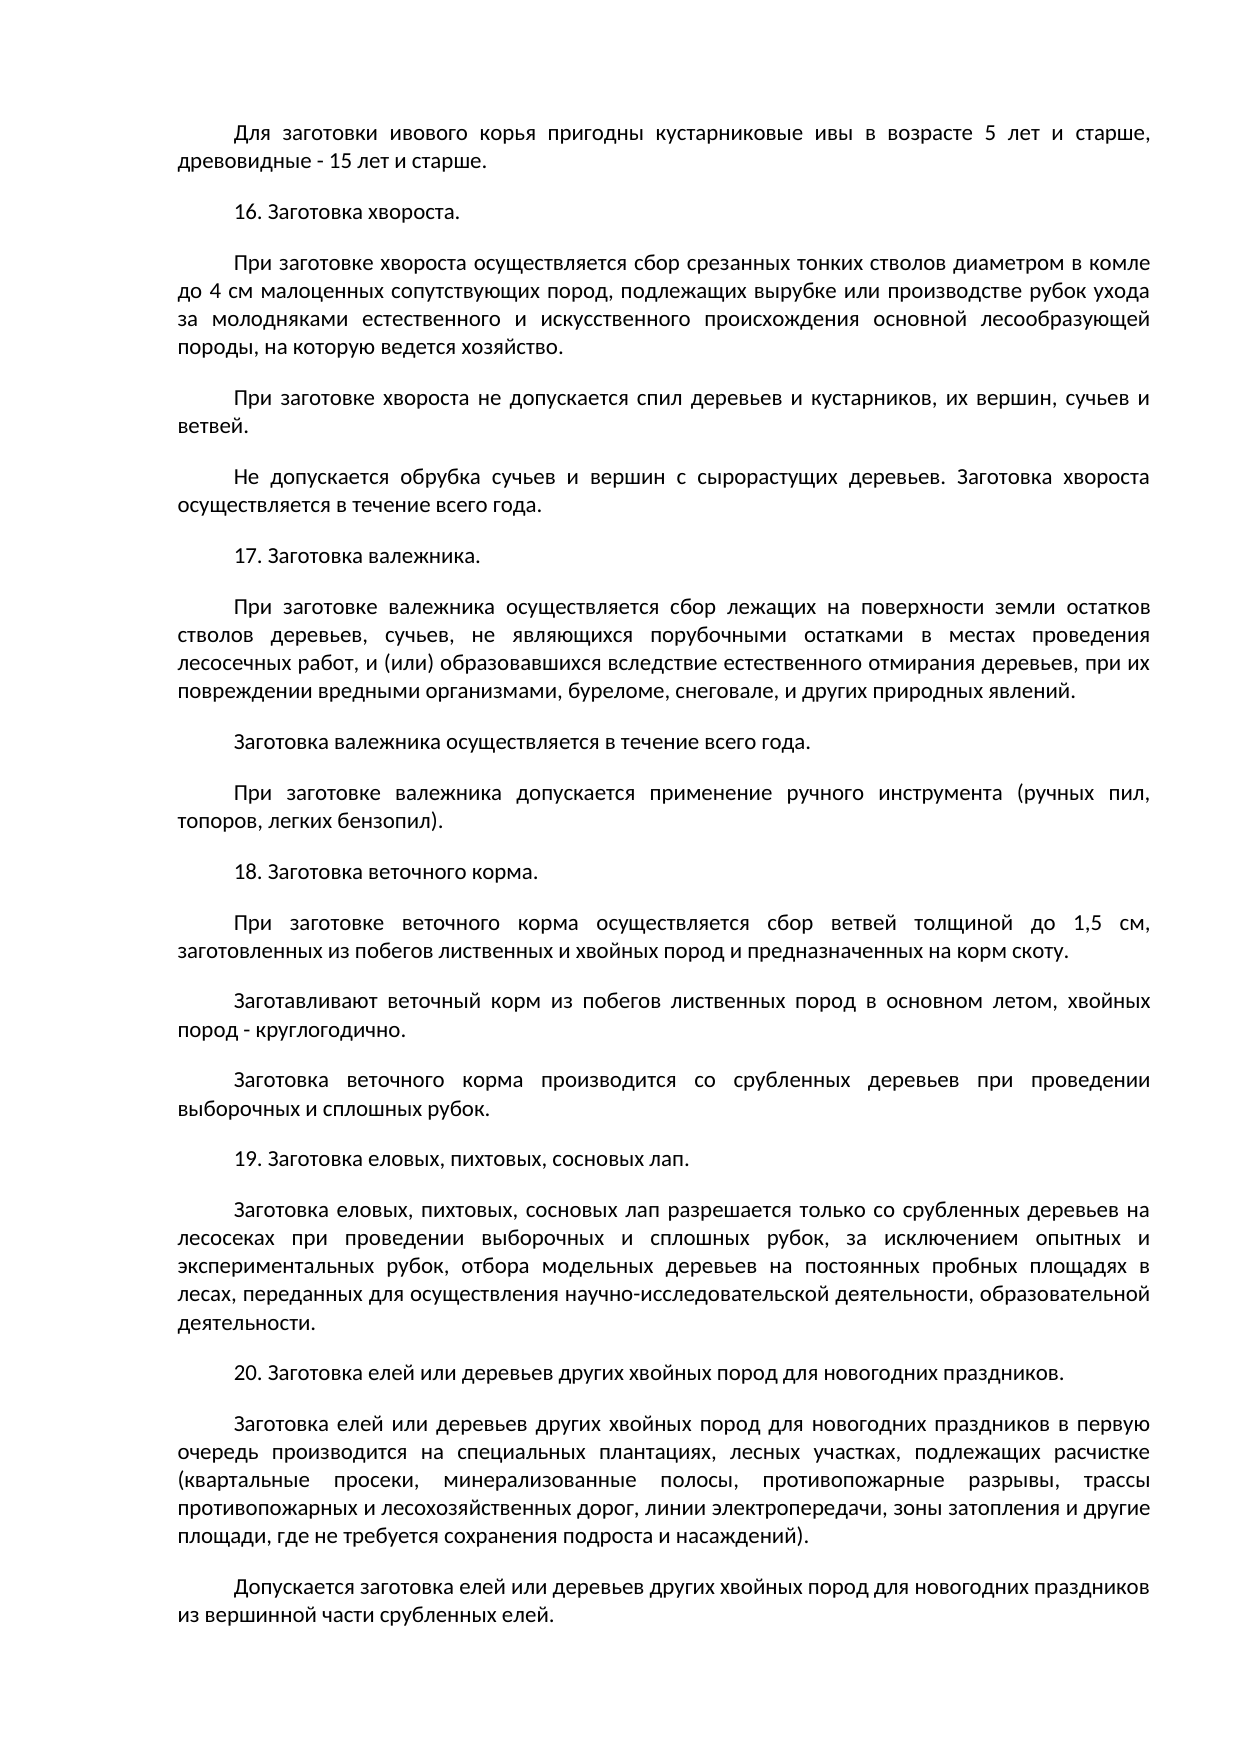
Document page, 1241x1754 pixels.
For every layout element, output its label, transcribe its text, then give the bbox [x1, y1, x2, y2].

text Заготовка елей или деревьев других хвойных пород для новогодних праздников в первую очередь производится на специальных плантациях, лесных участках, подлежащих расчистке (квартальные просеки, минерализованные полосы, противопожарные разрывы, трассы противопожарных и лесохозяйственных дорог, линии электропередачи, зоны затопления и другие площади, где не требуется сохранения подроста и насаждений). [177, 1409, 1152, 1549]
text Заготовка валежника осуществляется в течение всего года. [177, 727, 1152, 755]
text При заготовке хвороста осуществляется сбор срезанных тонких стволов диаметром в комле до 4 см малоценных сопутствующих пород, подлежащих вырубке или производстве рубок ухода за молодняками естественного и искусственного происхождения основной лесообразующей породы, на которую ведется хозяйство. [177, 248, 1152, 360]
text 17. Заготовка валежника. [177, 541, 1152, 569]
text 19. Заготовка еловых, пихтовых, сосновых лап. [177, 1144, 1152, 1173]
text Заготовка еловых, пихтовых, сосновых лап разрешается только со срубленных деревьев на лесосеках при проведении выборочных и сплошных рубок, за исключением опытных и экспериментальных рубок, отбора модельных деревьев на постоянных пробных площадях в лесах, переданных для осуществления научно-исследовательской деятельности, образовательной деятельности. [177, 1196, 1152, 1336]
text При заготовке валежника допускается применение ручного инструмента (ручных пил, топоров, легких бензопил). [177, 778, 1152, 834]
text Для заготовки ивового корья пригодны кустарниковые ивы в возрасте 5 лет и старше, древовидные - 15 лет и старше. [177, 118, 1152, 174]
text При заготовке веточного корма осуществляется сбор ветвей толщиной до 1,5 см, заготовленных из побегов лиственных и хвойных пород и предназначенных на корм скоту. [177, 908, 1152, 964]
text Не допускается обрубка сучьев и вершин с сырорастущих деревьев. Заготовка хвороста осуществляется в течение всего года. [177, 462, 1152, 518]
text При заготовке валежника осуществляется сбор лежащих на поверхности земли остатков стволов деревьев, сучьев, не являющихся порубочными остатками в местах проведения лесосечных работ, и (или) образовавшихся вследствие естественного отмирания деревьев, при их повреждении вредными организмами, буреломе, снеговале, и других природных явлений. [177, 592, 1152, 704]
text Заготавливают веточный корм из побегов лиственных пород в основном летом, хвойных пород - круглогодично. [177, 987, 1152, 1043]
text Заготовка веточного корма производится со срубленных деревьев при проведении выборочных и сплошных рубок. [177, 1066, 1152, 1122]
text 18. Заготовка веточного корма. [177, 857, 1152, 885]
text При заготовке хвороста не допускается спил деревьев и кустарников, их вершин, сучьев и ветвей. [177, 383, 1152, 439]
text Допускается заготовка елей или деревьев других хвойных пород для новогодних праздников из вершинной части срубленных елей. [177, 1572, 1152, 1628]
text 20. Заготовка елей или деревьев других хвойных пород для новогодних праздников. [177, 1358, 1152, 1387]
text 16. Заготовка хвороста. [177, 197, 1152, 225]
